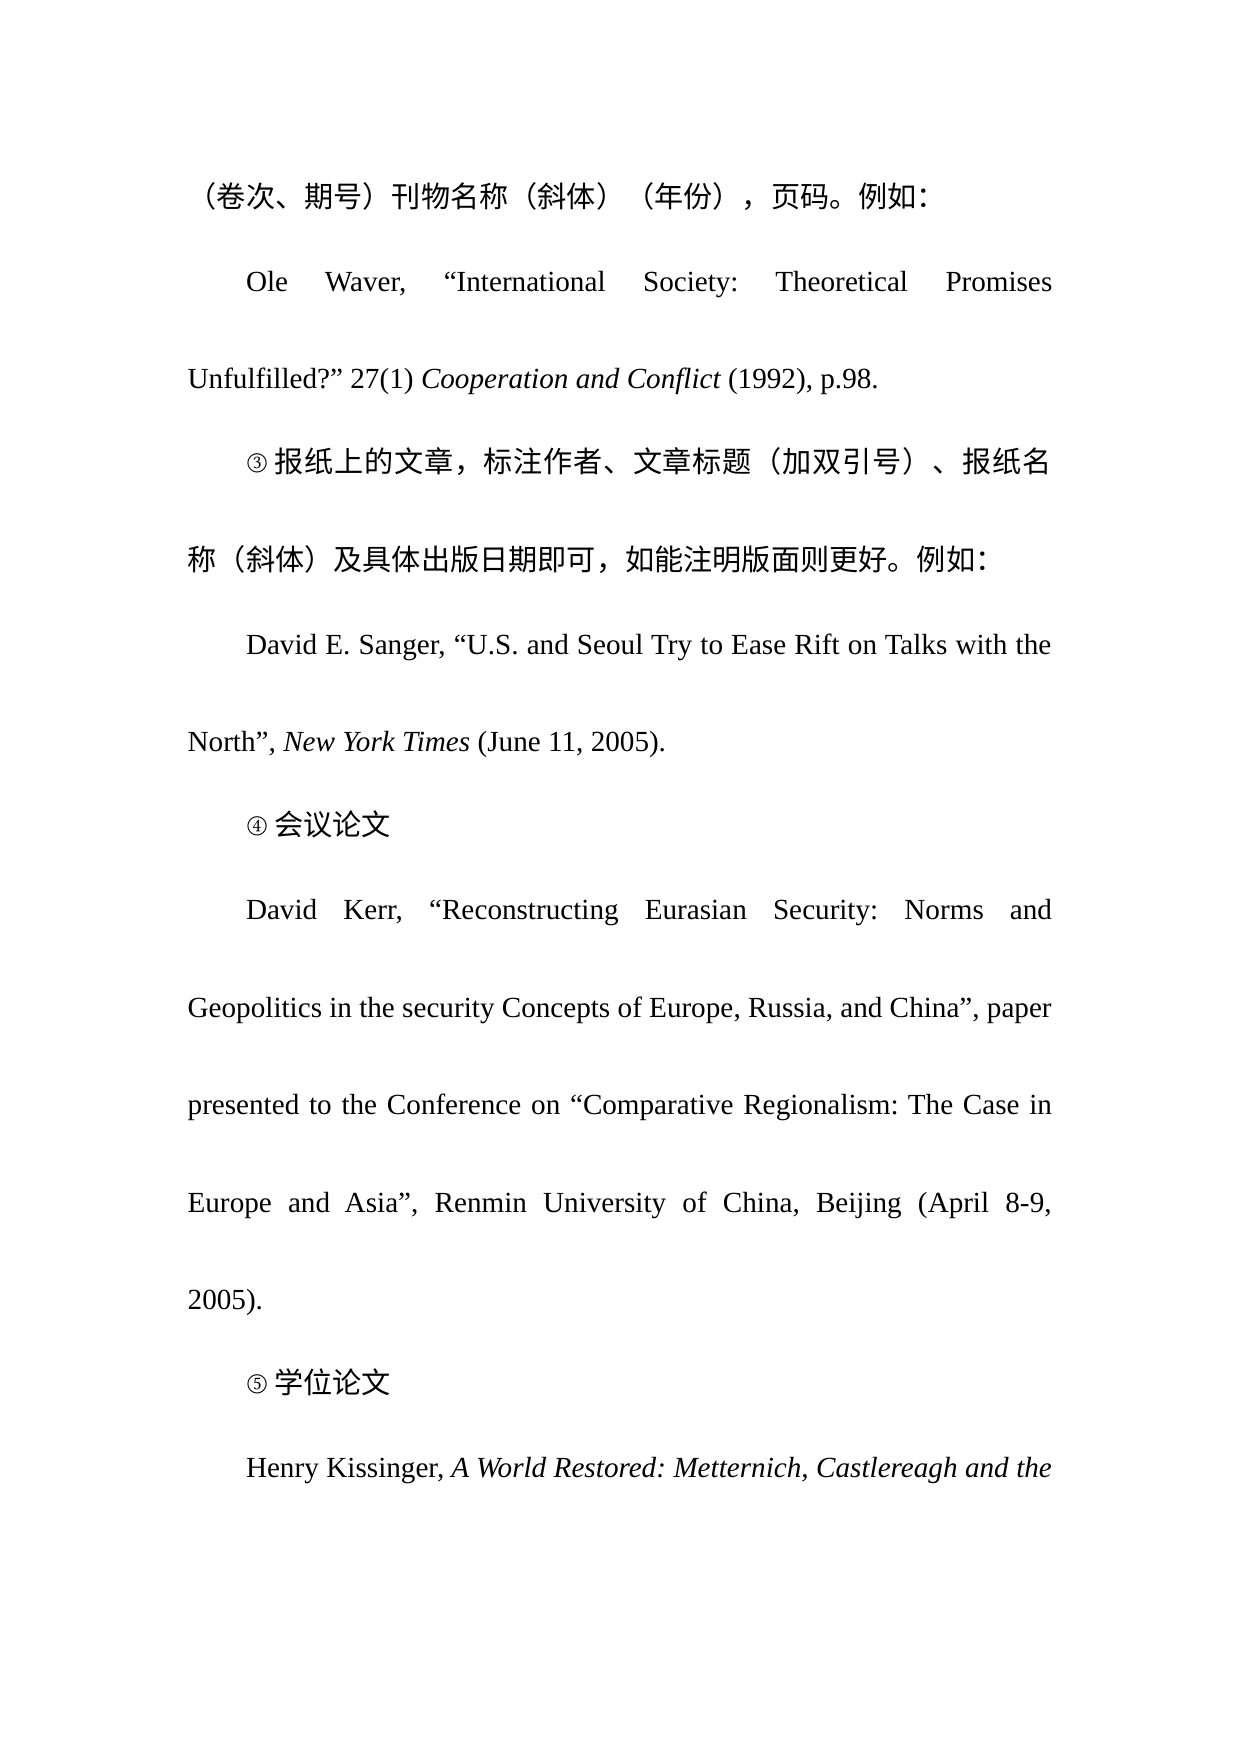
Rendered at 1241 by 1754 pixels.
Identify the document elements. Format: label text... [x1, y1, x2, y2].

text Ole Waver, “International Society: Theoretical Promises Unfulfilled?” 27(1) Cooperation and Conflict (1992), p.98. [187, 248, 1053, 411]
text David Kerr, “Reconstructing Eurasian Security: Norms and Geopolitics in the security Concepts of Europe, Russia, and China”, paper presented to the Conference on “Comparative Regionalism: The Case in Europe and Asia”, Renmin University of China, Beijing (April 8-9, 2005). [187, 876, 1053, 1331]
text David E. Sanger, “U.S. and Seoul Try to Ease Rift on Talks with the North”, New York Times (June 11, 2005). [187, 611, 1053, 773]
text ⑤学位论文 [187, 1348, 1053, 1413]
text ③报纸上的文章，标注作者、文章标题（加双引号）、报纸名称（斜体）及具体出版日期即可，如能注明版面则更好。例如： [187, 427, 1053, 590]
text ④会议论文 [187, 790, 1053, 855]
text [187, 1434, 1053, 1499]
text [187, 162, 1053, 227]
